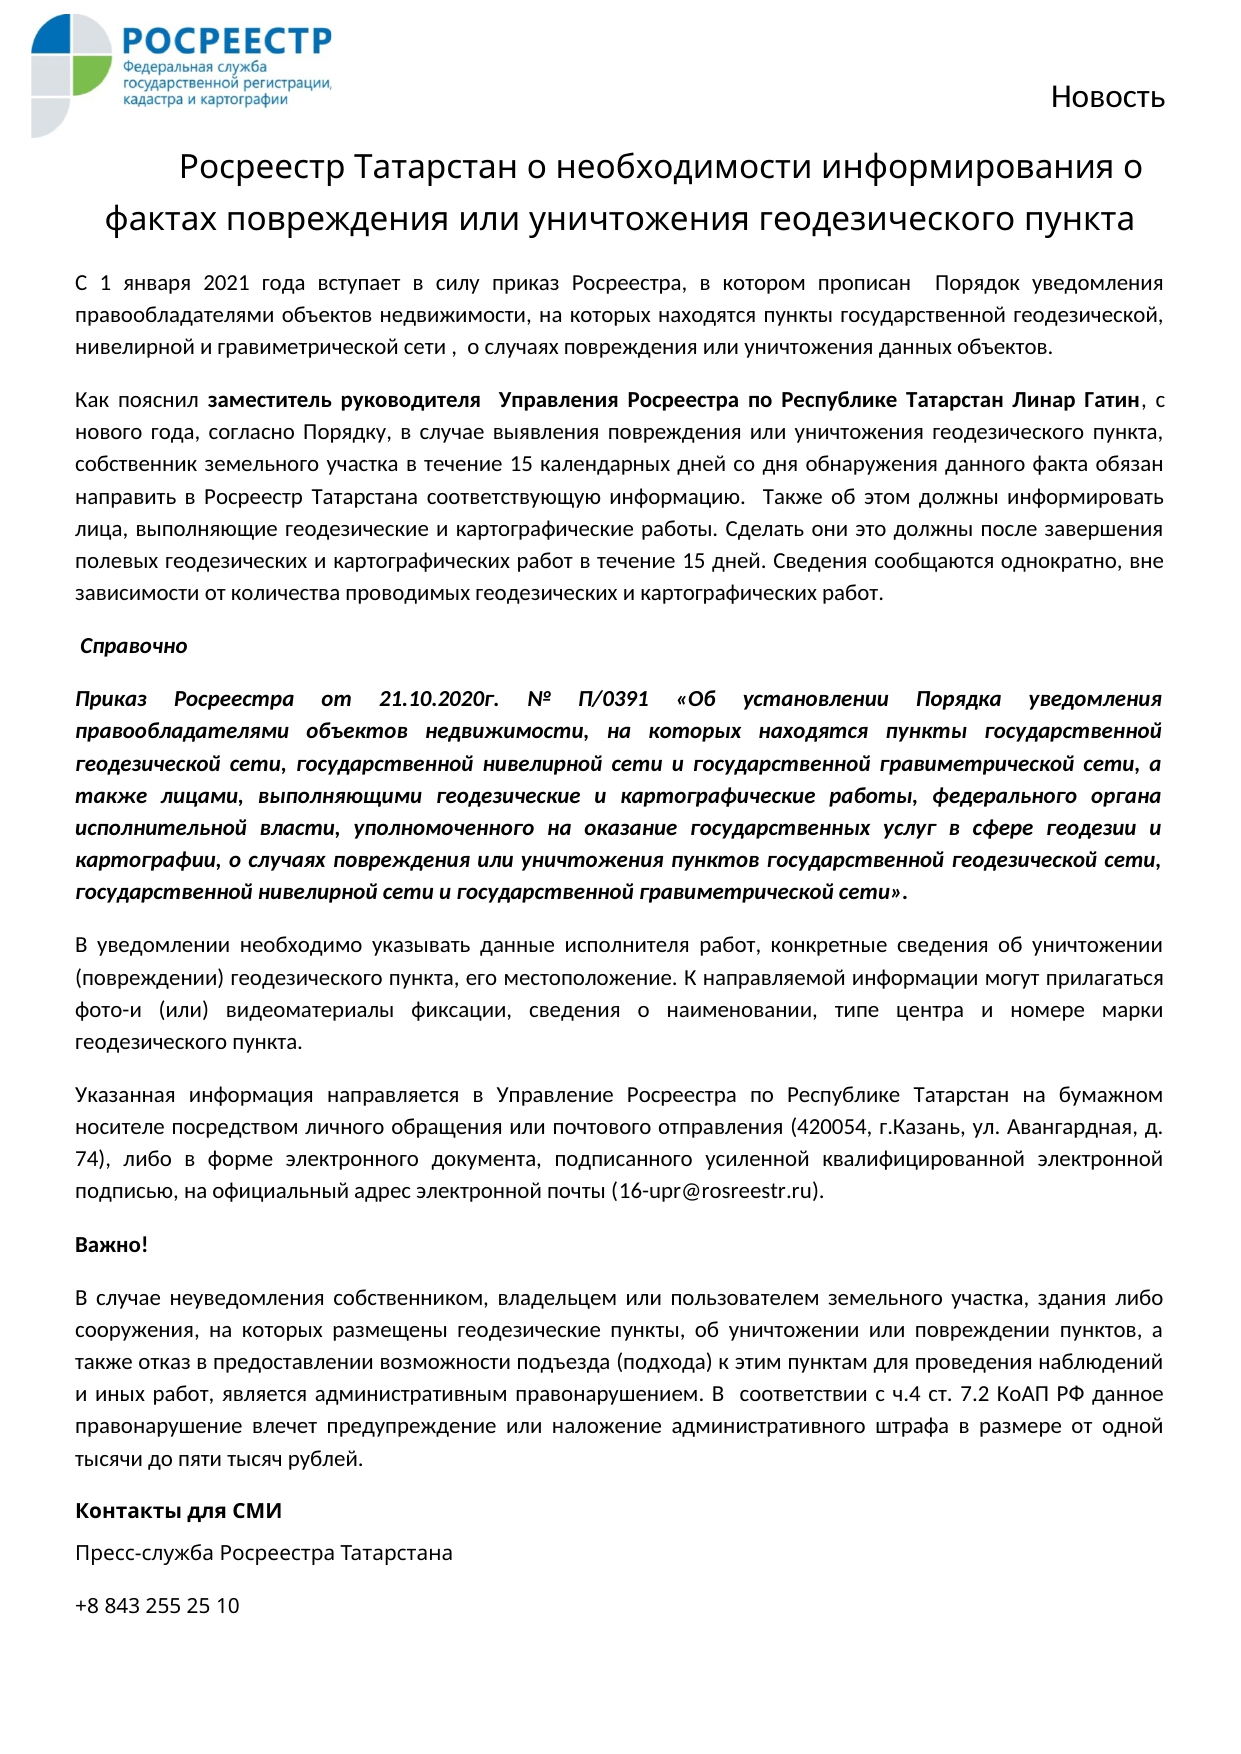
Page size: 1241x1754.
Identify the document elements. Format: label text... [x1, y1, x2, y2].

text Указанная информация направляется в Управление Росреестра по Республике Татарстан на бумажном носителе посредством личного обращения или почтового отправления (420054, г.Казань, ул. Авангардная, д. 74), либо в форме электронного документа, подписанного усиленной квалифицированной электронной подписью, на официальный адрес электронной почты (16-upr@rosreestr.ru). [75, 1080, 1165, 1205]
text Пресс-служба Росреестра Татарстана [75, 1538, 1165, 1566]
text С 1 января 2021 года вступает в силу приказ Росреестра, в котором прописан Порядок уведомления правообладателями объектов недвижимости, на которых находятся пункты государственной геодезической, нивелирной и гравиметрической сети , о случаях повреждения или уничтожения данных объектов. [75, 268, 1165, 360]
text +8 843 255 25 10 [75, 1591, 1165, 1619]
text Новость [332, 75, 1165, 116]
text В случае неуведомления собственником, владельцем или пользователем земельного участка, здания либо сооружения, на которых размещены геодезические пункты, об уничтожении или повреждении пунктов, а также отказ в предоставлении возможности подъезда (подхода) к этим пунктам для проведения наблюдений и иных работ, является административным правонарушением. В соответствии с ч.4 ст. 7.2 КоАП РФ данное правонарушение влечет предупреждение или наложение административного штрафа в размере от одной тысячи до пяти тысяч рублей. [75, 1283, 1165, 1472]
text Важно! [75, 1230, 1165, 1258]
text Как пояснил заместитель руководителя Управления Росреестра по Республике Татарстан Линар Гатин, с нового года, согласно Порядку, в случае выявления повреждения или уничтожения геодезического пункта, собственник земельного участка в течение 15 календарных дней со дня обнаружения данного факта обязан направить в Росреестр Татарстана соответствующую информацию. Также об этом должны информировать лица, выполняющие геодезические и картографические работы. Сделать они это должны после завершения полевых геодезических и картографических работ в течение 15 дней. Сведения сообщаются однократно, вне зависимости от количества проводимых геодезических и картографических работ. [75, 385, 1165, 606]
text В уведомлении необходимо указывать данные исполнителя работ, конкретные сведения об уничтожении (повреждении) геодезического пункта, его местоположение. К направляемой информации могут прилагаться фото-и (или) видеоматериалы фиксации, сведения о наименовании, типе центра и номере марки геодезического пункта. [75, 931, 1165, 1055]
text Росреестр Татарстан о необходимости информирования о фактах повреждения или уничтожения геодезического пункта [75, 143, 1165, 240]
text Приказ Росреестра от 21.10.2020г. № П/0391 «Об установлении Порядка уведомления правообладателями объектов недвижимости, на которых находятся пункты государственной геодезической сети, государственной нивелирной сети и государственной гравиметрической сети, а также лицами, выполняющими геодезические и картографические работы, федерального органа исполнительной власти, уполномоченного на оказание государственных услуг в сфере геодезии и картографии, о случаях повреждения или уничтожения пунктов государственной геодезической сети, государственной нивелирной сети и государственной гравиметрической сети». [75, 684, 1165, 906]
text Справочно [75, 631, 1165, 659]
picture [31, 14, 332, 138]
list Контакты для СМИ [75, 1497, 1165, 1525]
